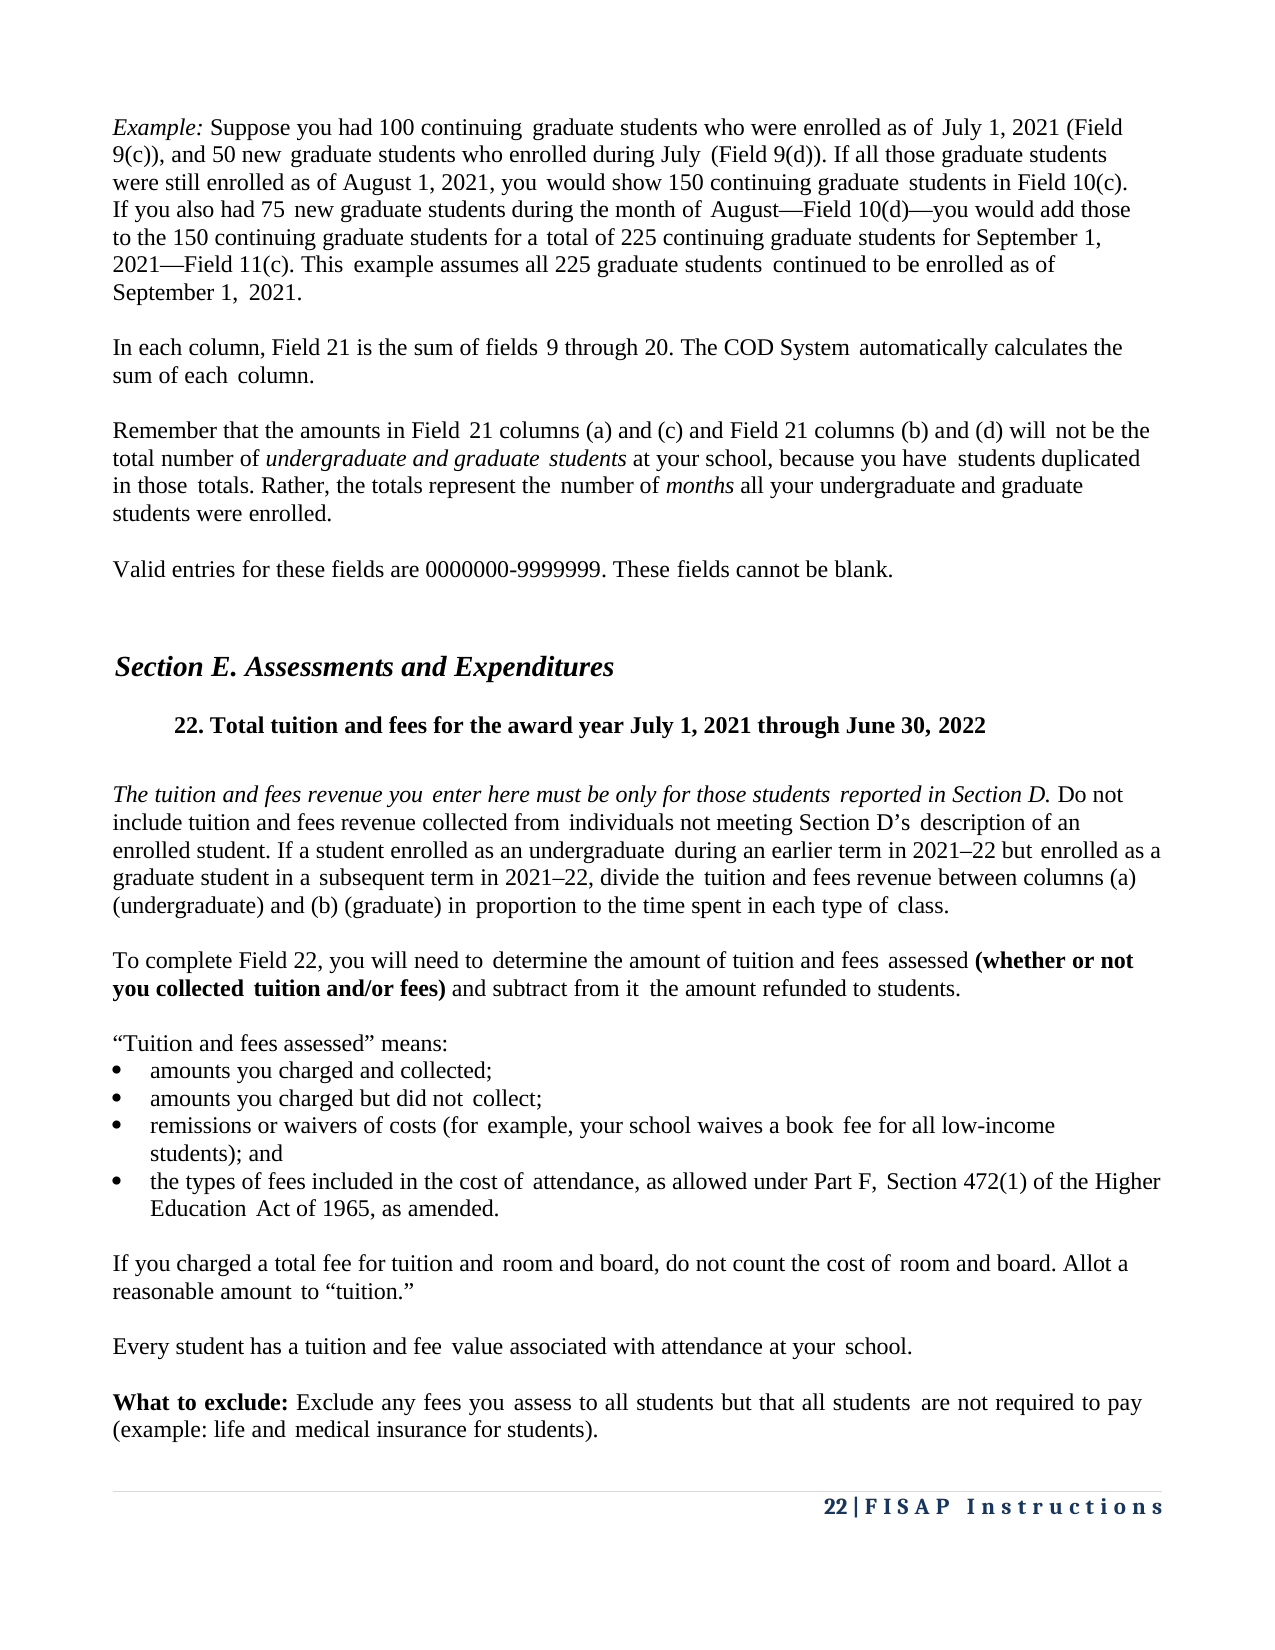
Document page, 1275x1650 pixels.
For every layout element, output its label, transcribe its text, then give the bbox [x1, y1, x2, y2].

text Example: Suppose you had 100 continuing graduate students who were enrolled as of July 1, 2021 (Field 9(c)), and 50 new graduate students who enrolled during July (Field 9(d)). If all those graduate students were still enrolled as of August 1, 2021, you would show 150 continuing graduate students in Field 10(c). If you also had 75 new graduate students during the month of August—Field 10(d)—you would add those to the 150 continuing graduate students for a total of 225 continuing graduate students for September 1, 2021—Field 11(c). This example assumes all 225 graduate students continued to be enrolled as of September 1, 2021. [112, 112, 1146, 306]
text What to exclude: Exclude any fees you assess to all students but that all students are not required to pay (example: life and medical insurance for students). [112, 1387, 1144, 1443]
text The tuition and fees revenue you enter here must be only for those students reported in Section D. Do not include tuition and fees revenue collected from individuals not meeting Section D’s description of an enrolled student. If a student enrolled as an undergraduate during an earlier term in 2021–22 but enrolled as a graduate student in a subsequent term in 2021–22, divide the tuition and fees revenue between columns (a) (undergraduate) and (b) (graduate) in proportion to the time spent in each type of class. [112, 781, 1162, 918]
subtitle Section E. Assessments and Expenditures [114, 649, 1162, 683]
text In each column, Field 21 is the sum of fields 9 through 20. The COD System automatically calculates the sum of each column. [112, 333, 1149, 389]
subtitle 22. Total tuition and fees for the award year July 1, 2021 through June 30, 2022 [174, 711, 1162, 738]
text If you charged a total fee for tuition and room and board, do not count the cost of room and board. Allot a reasonable amount to “tuition.” [112, 1249, 1162, 1305]
text “Tuition and fees assessed” means: [112, 1029, 1139, 1056]
text To complete Field 22, you will need to determine the amount of tuition and fees assessed (whether or not you collected tuition and/or fees) and subtract from it the amount refunded to students. [112, 946, 1162, 1001]
text Remember that the amounts in Field 21 columns (a) and (c) and Field 21 columns (b) and (d) will not be the total number of undergraduate and graduate students at your school, because you have students duplicated in those totals. Rather, the totals represent the number of months all your undergraduate and graduate students were enrolled. [112, 416, 1162, 527]
text Valid entries for these fields are 0000000-9999999. These fields cannot be blank. [112, 555, 1162, 582]
list amounts you charged but did not collect; [112, 1084, 1099, 1112]
list amounts you charged and collected; [112, 1056, 1139, 1084]
list remissions or waivers of costs (for example, your school waives a book fee for all low-income students); and [112, 1112, 1137, 1167]
text Every student has a tuition and fee value associated with attendance at your school. [112, 1332, 1162, 1360]
list the types of fees included in the cost of attendance, as allowed under Part F, Section 472(1) of the Higher Education Act of 1965, as amended. [112, 1167, 1162, 1222]
